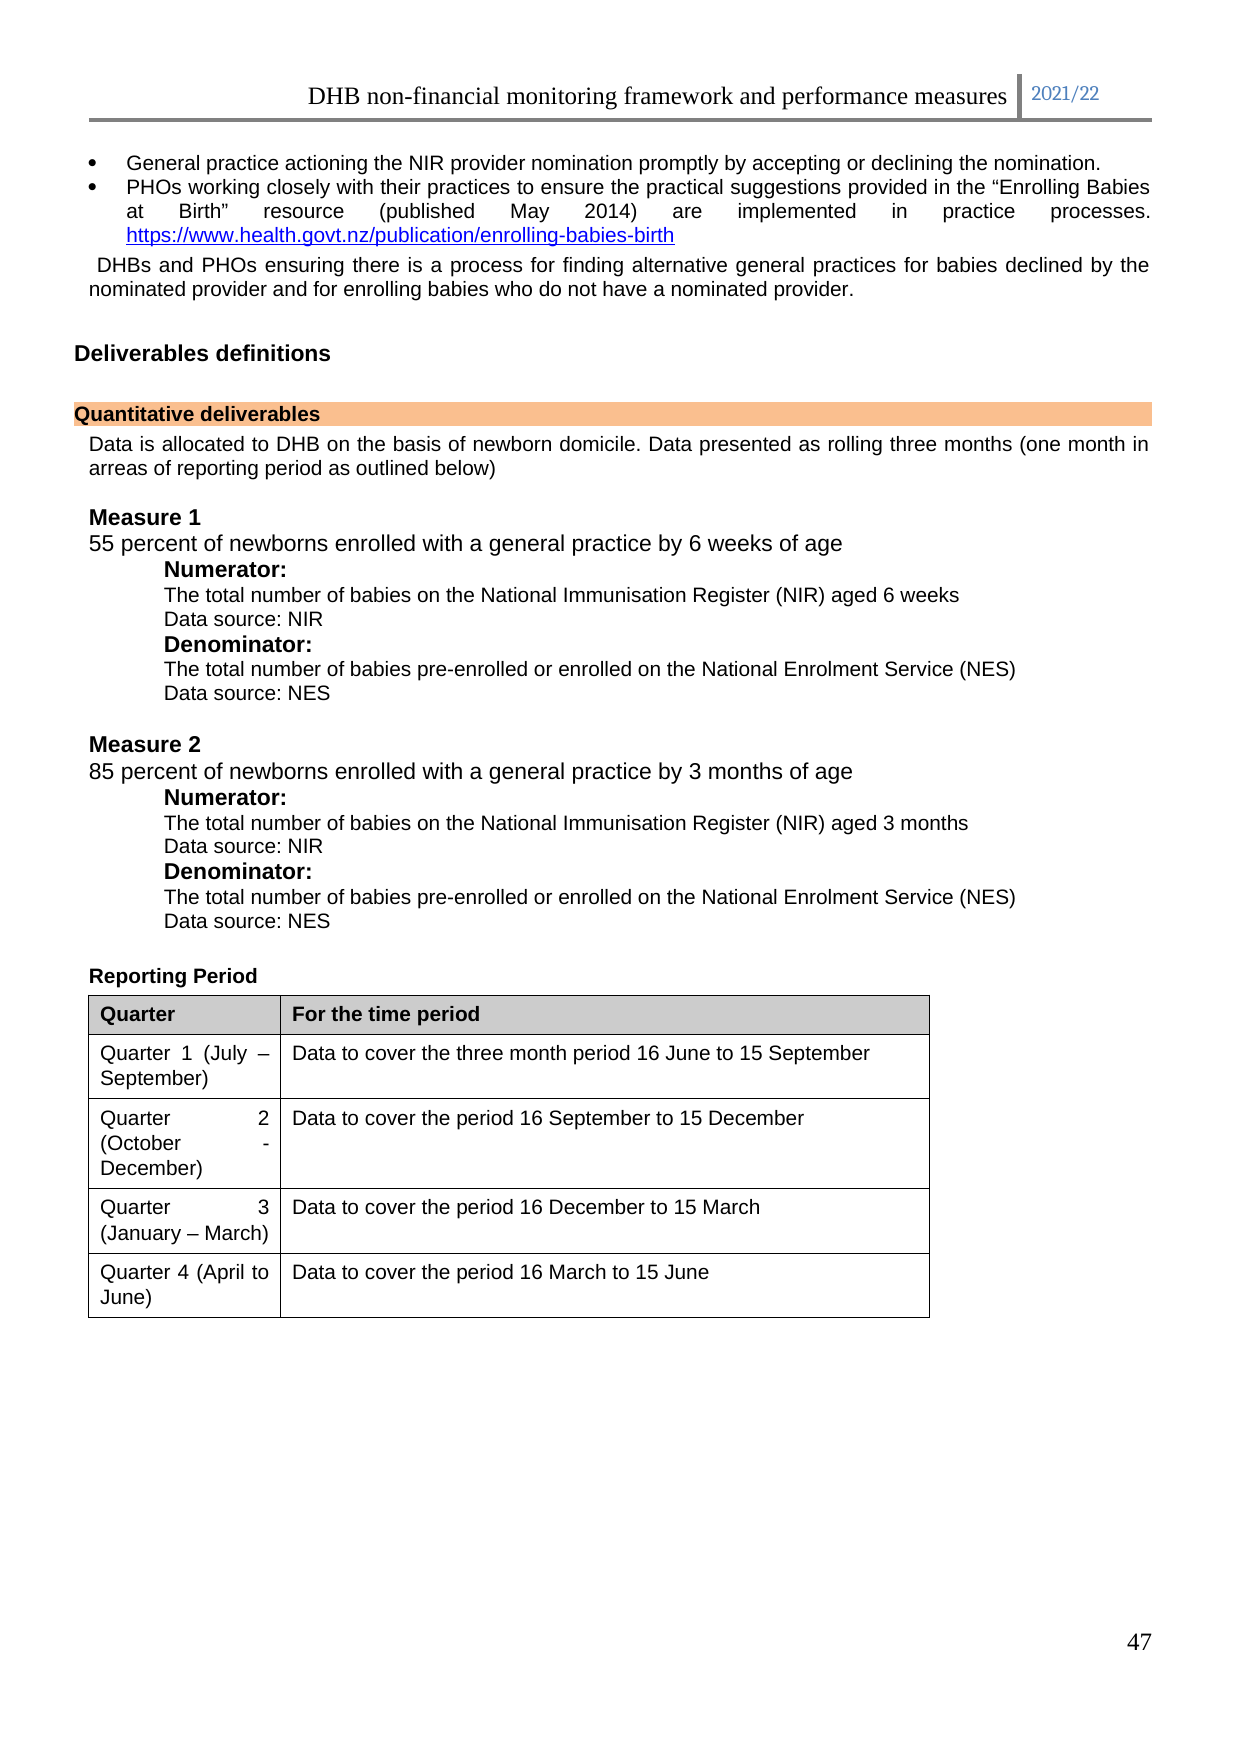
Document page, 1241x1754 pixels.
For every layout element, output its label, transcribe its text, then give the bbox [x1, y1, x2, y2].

text The total number of babies pre-enrolled or enrolled on the National Enrolment Service (NES) [164, 885, 1152, 909]
text Measure 1 [89, 504, 1152, 530]
table_cell Data to cover the period 16 March to 15 June [281, 1254, 929, 1317]
text Deliverables definitions [74, 340, 1152, 366]
table_cell Data to cover the three month period 16 June to 15 September [281, 1035, 929, 1098]
text The total number of babies pre-enrolled or enrolled on the National Enrolment Service (NES) [164, 657, 1152, 681]
text Denominator: [164, 858, 1152, 885]
text Numerator: [164, 784, 1152, 810]
list PHOs working closely with their practices to ensure the practical suggestions provided in the “Enrolling Babies at Birth” resource (published May 2014) are implemented in practice processes. https://www.health.govt.nz/publication/enrolling-babies-birth [89, 175, 1152, 247]
table_header Quarter [89, 996, 280, 1034]
text 55 percent of newborns enrolled with a general practice by 6 weeks of age [89, 530, 1152, 556]
text Data source: NES [164, 681, 1152, 705]
text The total number of babies on the National Immunisation Register (NIR) aged 6 weeks [164, 583, 1152, 607]
text Data source: NIR [164, 607, 1152, 631]
table_cell Quarter 2 (October -December) [89, 1099, 280, 1188]
text Reporting Period [89, 964, 1152, 988]
text Measure 2 [89, 731, 1152, 758]
table_cell Quarter 1 (July – September) [89, 1035, 280, 1098]
table_cell Quarter 4 (April to June) [89, 1254, 280, 1317]
table_cell Data to cover the period 16 December to 15 March [281, 1189, 929, 1252]
text Data is allocated to DHB on the basis of newborn domicile. Data presented as rolling three months (one month in arreas of reporting period as outlined below) [89, 432, 1152, 480]
text DHBs and PHOs ensuring there is a process for finding alternative general practices for babies declined by the nominated provider and for enrolling babies who do not have a nominated provider. [89, 253, 1152, 301]
text 85 percent of newborns enrolled with a general practice by 3 months of age [89, 758, 1152, 784]
text The total number of babies on the National Immunisation Register (NIR) aged 3 months [164, 810, 1152, 834]
text Quantitative deliverables [74, 402, 1152, 426]
text Data source: NIR [164, 834, 1152, 858]
list General practice actioning the NIR provider nomination promptly by accepting or declining the nomination. [89, 151, 1152, 175]
table_header For the time period [281, 996, 929, 1034]
text Numerator: [164, 556, 1152, 583]
text Denominator: [164, 631, 1152, 657]
text Data source: NES [164, 909, 1152, 933]
table_cell Data to cover the period 16 September to 15 December [281, 1099, 929, 1188]
table_cell Quarter 3 (January – March) [89, 1189, 280, 1252]
